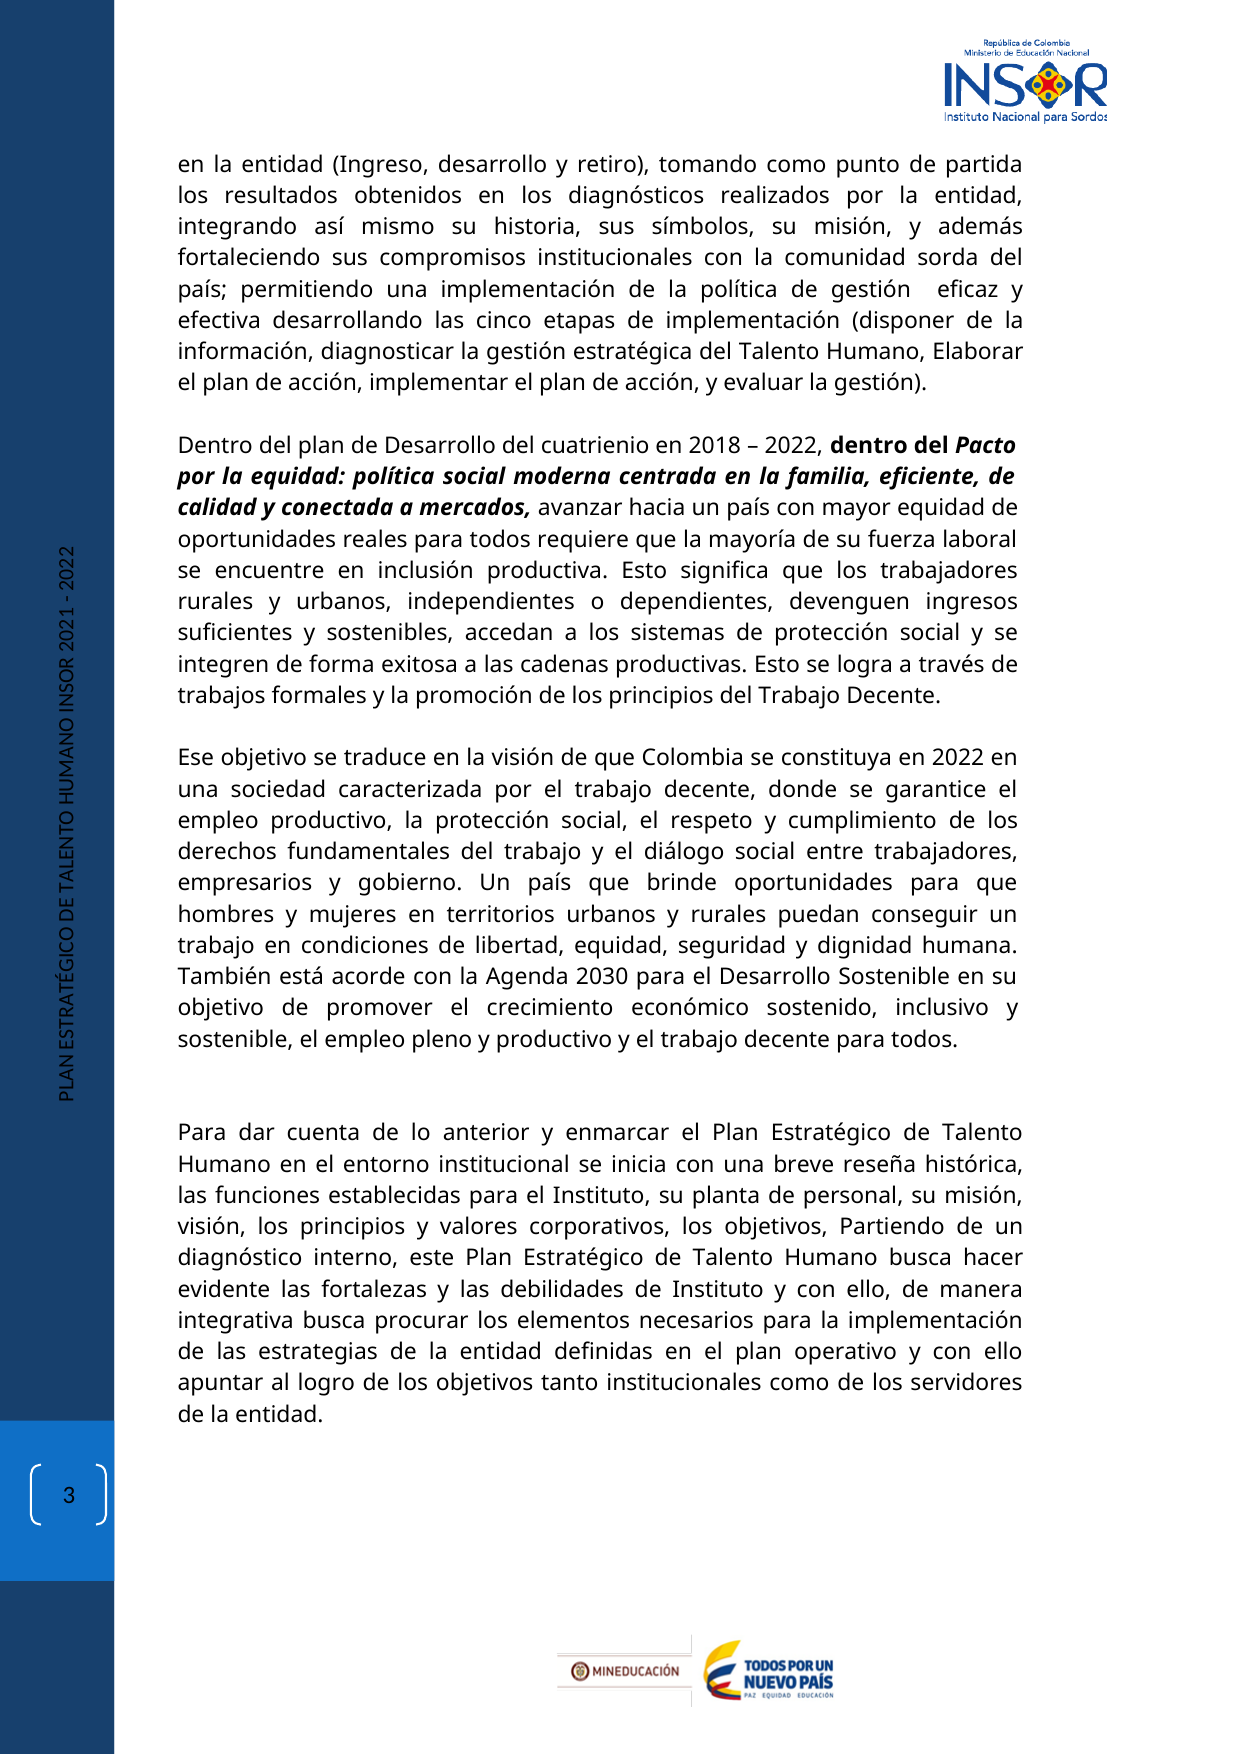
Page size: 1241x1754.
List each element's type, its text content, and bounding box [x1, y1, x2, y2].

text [177, 148, 1024, 398]
text Ese objetivo se traduce en la visión de que Colombia se constituya en 2022 en una sociedad caracterizada por el trabajo decente, donde se garantice el empleo productivo, la protección social, el respeto y cumplimiento de los derechos fundamentales del trabajo y el diálogo social entre trabajadores, empresarios y gobierno. Un país que brinde oportunidades para que hombres y mujeres en territorios urbanos y rurales puedan conseguir un trabajo en condiciones de libertad, equidad, seguridad y dignidad humana. También está acorde con la Agenda 2030 para el Desarrollo Sostenible en su objetivo de promover el crecimiento económico sostenido, inclusivo y sostenible, el empleo pleno y productivo y el trabajo decente para todos. [177, 741, 1019, 1054]
picture [944, 39, 1110, 129]
text Para dar cuenta de lo anterior y enmarcar el Plan Estratégico de Talento Humano en el entorno institucional se inicia con una breve reseña histórica, las funciones establecidas para el Instituto, su planta de personal, su misión, visión, los principios y valores corporativos, los objetivos, Partiendo de un diagnóstico interno, este Plan Estratégico de Talento Humano busca hacer evidente las fortalezas y las debilidades de Instituto y con ello, de manera integrativa busca procurar los elementos necesarios para la implementación de las estrategias de la entidad definidas en el plan operativo y con ello apuntar al logro de los objetivos tanto institucionales como de los servidores de la entidad. [177, 1116, 1024, 1429]
text Dentro del plan de Desarrollo del cuatrienio en 2018 – 2022, dentro del Pacto por la equidad: política social moderna centrada en la familia, eficiente, de calidad y conectada a mercados, avanzar hacia un país con mayor equidad de oportunidades reales para todos requiere que la mayoría de su fuerza laboral se encuentre en inclusión productiva. Esto significa que los trabajadores rurales y urbanos, independientes o dependientes, devenguen ingresos suficientes y sostenibles, accedan a los sistemas de protección social y se integren de forma exitosa a las cadenas productivas. Esto se logra a través de trabajos formales y la promoción de los principios del Trabajo Decente. [177, 429, 1019, 710]
picture [555, 1634, 837, 1706]
